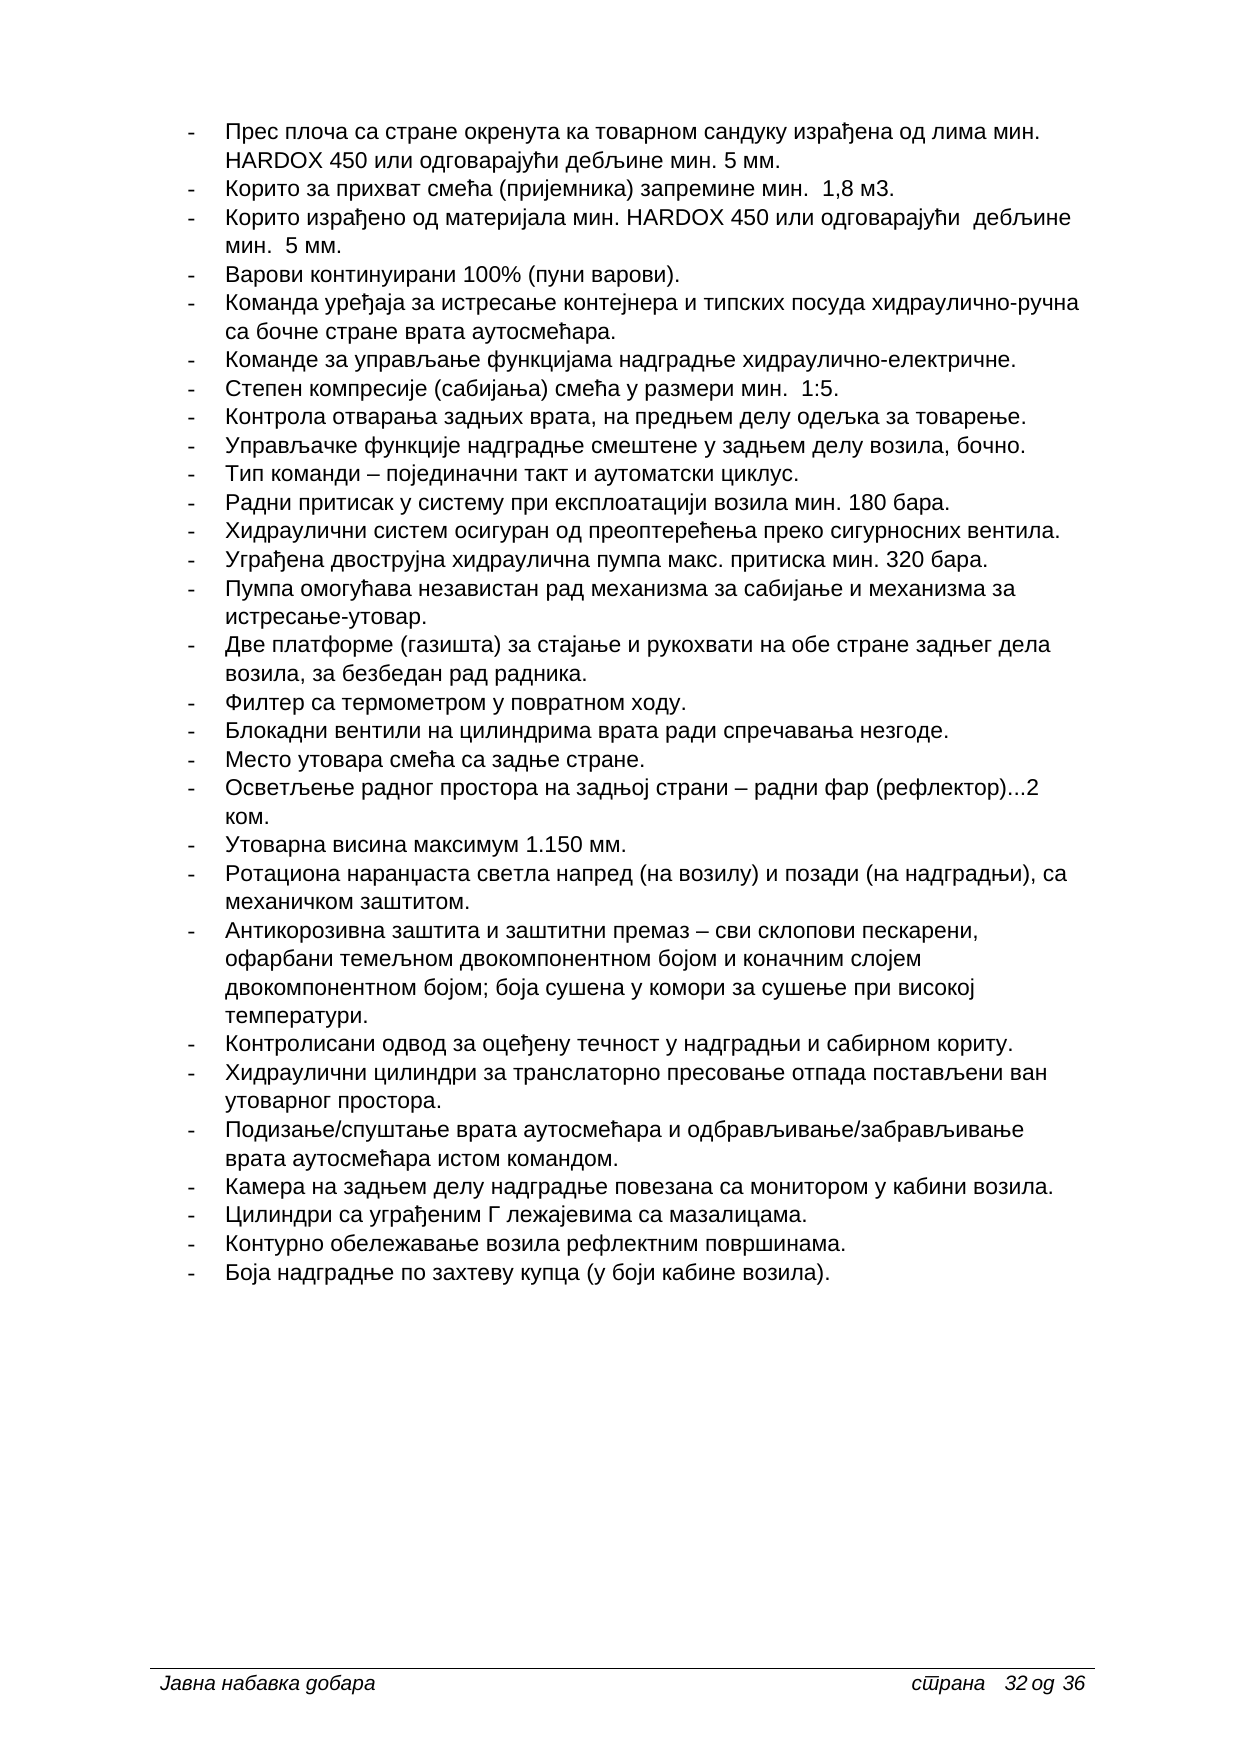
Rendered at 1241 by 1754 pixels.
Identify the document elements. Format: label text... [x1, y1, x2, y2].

list Хидраулични цилиндри за транслаторно пресовање отпада постављени ван утоварног простора. [187, 1059, 1090, 1114]
list Антикорозивна заштита и заштитни премаз – сви склопови пескарени, офарбани темељном двокомпонентном бојом и коначним слојем двокомпонентном бојом; боја сушена у комори за сушење при високој температури. [187, 917, 1090, 1028]
list Ротациона наранџаста светла напред (на возилу) и позади (на надградњи), са механичком заштитом. [187, 859, 1090, 914]
list Степен компресије (сабијања) смећа у размери мин. 1:5. [187, 375, 1090, 401]
list Подизање/спуштање врата аутосмећара и одбрављивање/забрављивање врата аутосмећара истом командом. [187, 1116, 1090, 1171]
list Пумпа омогућава независтан рад механизма за сабијање и механизма за истресање-утовар. [187, 574, 1090, 629]
list Блокадни вентили на цилиндрима врата ради спречавања незгоде. [187, 717, 1090, 743]
list Команде за управљање функцијама надградње хидраулично-електричне. [187, 346, 1090, 373]
list Контролисани одвод за оцеђену течност у надградњи и сабирном кориту. [187, 1030, 1090, 1057]
list Корито израђено од материјала мин. HARDOX 450 или одговарајући дебљине мин. 5 мм. [187, 204, 1090, 258]
list Уграђена двострујна хидраулична пумпа макс. притиска мин. 320 бара. [187, 546, 1090, 572]
list Осветљење радног простора на задњој страни – радни фар (рефлектор)...2 ком. [187, 774, 1090, 829]
list Управљачке функције надградње смештене у задњем делу возила, бочно. [187, 432, 1090, 458]
list Место утовара смећа са задње стране. [187, 746, 1090, 772]
list Радни притисак у систему при експлоатацији возила мин. 180 бара. [187, 489, 1090, 515]
list Утоварна висина максимум 1.150 мм. [187, 831, 1090, 857]
list Цилиндри са уграђеним Г лежајевима са мазалицама. [187, 1201, 1090, 1228]
list Тип команди – појединачни такт и аутоматски циклус. [187, 460, 1090, 487]
list Варови континуирани 100% (пуни варови). [187, 261, 1090, 287]
list Камера на задњем делу надградње повезана са монитором у кабини возила. [187, 1173, 1090, 1199]
list Команда уређаја за истресање контејнера и типских посуда хидраулично-ручна са бочне стране врата аутосмећара. [187, 289, 1090, 344]
list Корито за прихват смећа (пријемника) запремине мин. 1,8 м3. [187, 175, 1090, 202]
list Боја надградње по захтеву купца (у боји кабине возила). [187, 1258, 1090, 1285]
list Две платформе (газишта) за стајање и рукохвати на обе стране задњег дела возила, за безбедан рад радника. [187, 631, 1090, 686]
list Хидраулични систем осигуран од преоптерећења преко сигурносних вентила. [187, 517, 1090, 544]
list Контрола отварања задњих врата, на предњем делу одељка за товарење. [187, 403, 1090, 430]
list Филтер са термометром у повратном ходу. [187, 688, 1090, 715]
list Прес плоча са стране окренута ка товарном сандуку израђена од лима мин. HARDOX 450 или одговарајући дебљине мин. 5 мм. [187, 118, 1090, 173]
list Контурно обележавање возила рефлектним површинама. [187, 1230, 1090, 1256]
